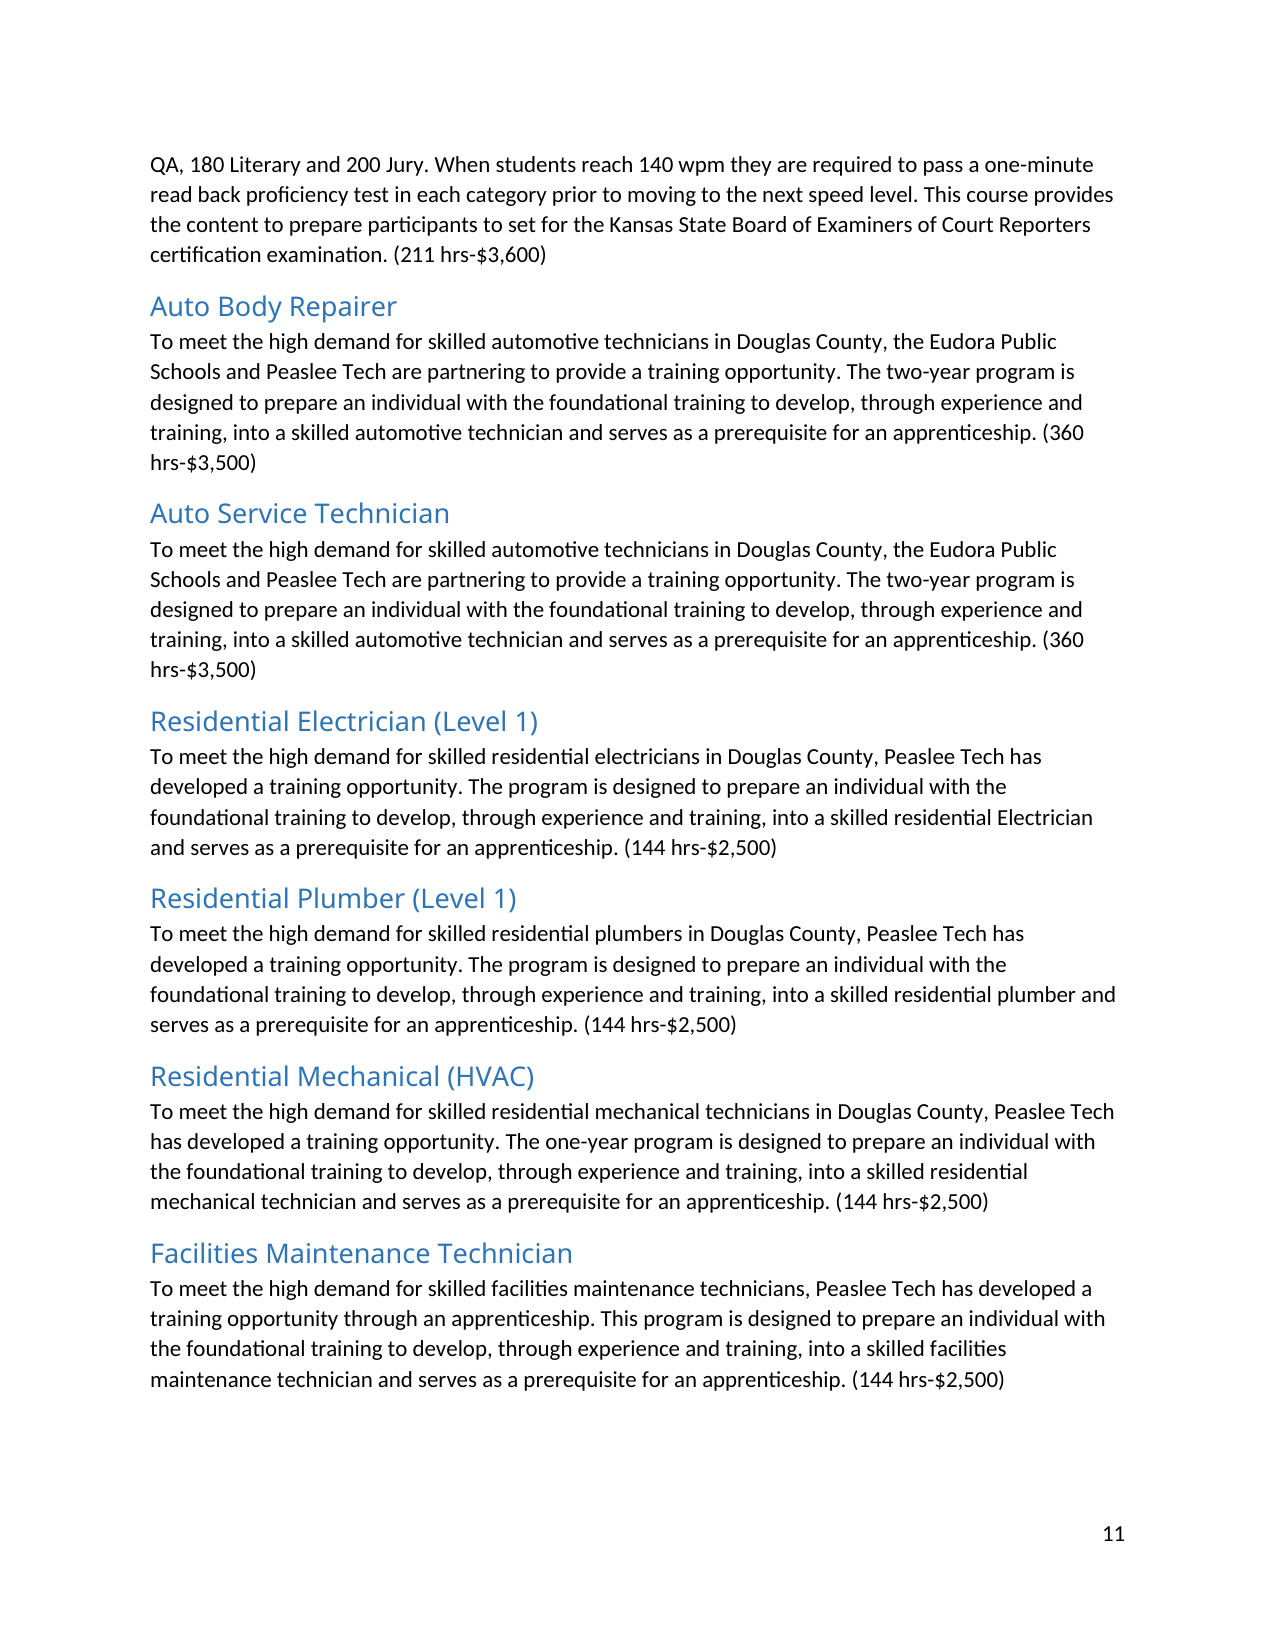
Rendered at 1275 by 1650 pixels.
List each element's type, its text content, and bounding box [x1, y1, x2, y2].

text To meet the high demand for skilled automotive technicians in Douglas County, the Eudora Public Schools and Peaslee Tech are partnering to provide a training opportunity. The two-year program is designed to prepare an individual with the foundational training to develop, through experience and training, into a skilled automotive technician and serves as a prerequisite for an apprenticeship. (360 hrs-$3,500) [150, 535, 1125, 684]
subtitle Auto Body Repairer [150, 287, 1125, 324]
subtitle Auto Service Technician [150, 495, 1125, 532]
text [150, 150, 1125, 269]
subtitle Residential Plumber (Level 1) [150, 880, 1125, 917]
text To meet the high demand for skilled facilities maintenance technicians, Peaslee Tech has developed a training opportunity through an apprenticeship. This program is designed to prepare an individual with the foundational training to develop, through experience and training, into a skilled facilities maintenance technician and serves as a prerequisite for an apprenticeship. (144 hrs-$2,500) [150, 1274, 1125, 1393]
subtitle Residential Electrician (Level 1) [150, 702, 1125, 739]
text To meet the high demand for skilled automotive technicians in Douglas County, the Eudora Public Schools and Peaslee Tech are partnering to provide a training opportunity. The two-year program is designed to prepare an individual with the foundational training to develop, through experience and training, into a skilled automotive technician and serves as a prerequisite for an apprenticeship. (360 hrs-$3,500) [150, 327, 1125, 476]
subtitle Residential Mechanical (HVAC) [150, 1057, 1125, 1094]
text To meet the high demand for skilled residential mechanical technicians in Douglas County, Peaslee Tech has developed a training opportunity. The one-year program is designed to prepare an individual with the foundational training to develop, through experience and training, into a skilled residential mechanical technician and serves as a prerequisite for an apprenticeship. (144 hrs-$2,500) [150, 1097, 1125, 1216]
subtitle Facilities Maintenance Technician [150, 1234, 1125, 1271]
text To meet the high demand for skilled residential electricians in Douglas County, Peaslee Tech has developed a training opportunity. The program is designed to prepare an individual with the foundational training to develop, through experience and training, into a skilled residential Electrician and serves as a prerequisite for an apprenticeship. (144 hrs-$2,500) [150, 742, 1125, 861]
text To meet the high demand for skilled residential plumbers in Douglas County, Peaslee Tech has developed a training opportunity. The program is designed to prepare an individual with the foundational training to develop, through experience and training, into a skilled residential plumber and serves as a prerequisite for an apprenticeship. (144 hrs-$2,500) [150, 919, 1125, 1038]
